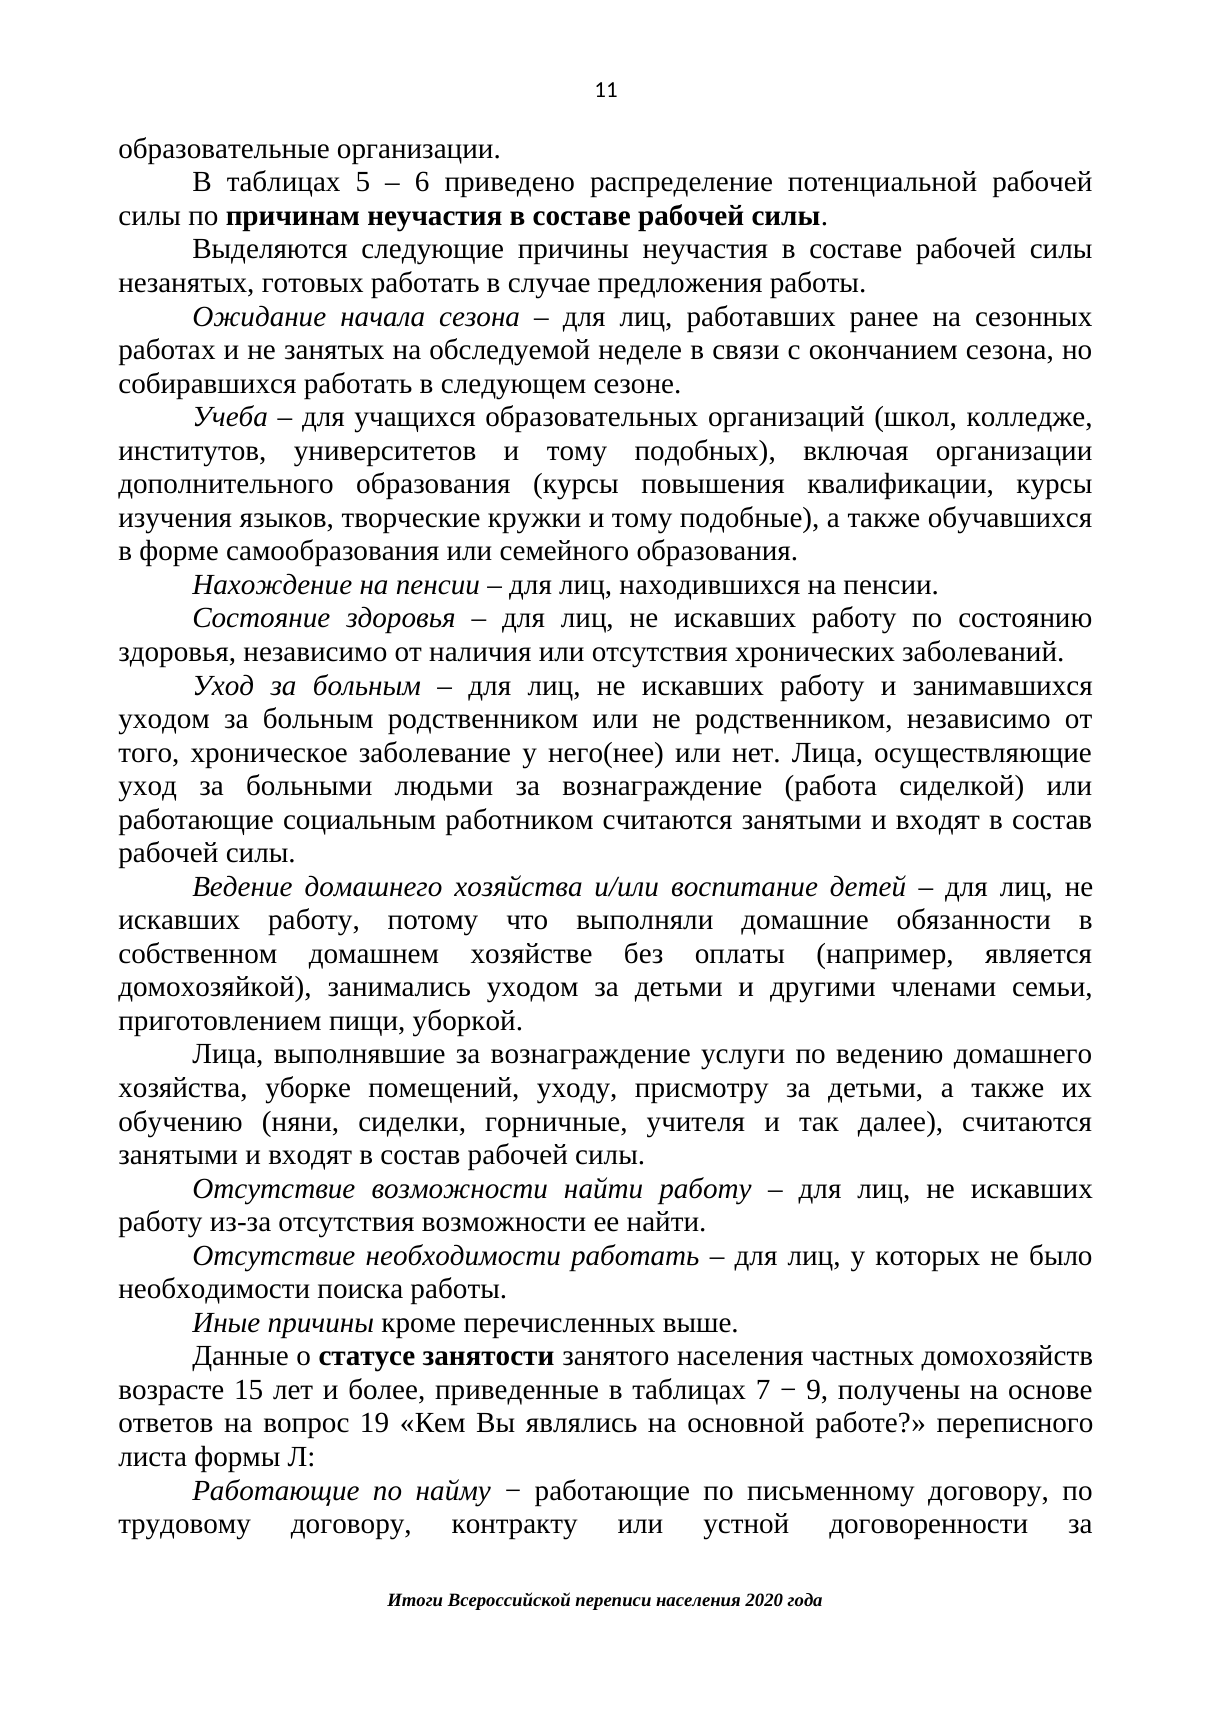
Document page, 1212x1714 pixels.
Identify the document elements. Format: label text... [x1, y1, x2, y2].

text Состояние здоровья – для лиц, не искавших работу по состоянию здоровья, независимо от наличия или отсутствия хронических заболеваний. [118, 601, 1093, 668]
text Иные причины кроме перечисленных выше. [118, 1305, 1093, 1338]
text Лица, выполнявшие за вознаграждение услуги по ведению домашнего хозяйства, уборке помещений, уходу, присмотру за детьми, а также их обучению (няни, сиделки, горничные, учителя и так далее), считаются занятыми и входят в состав рабочей силы. [118, 1037, 1093, 1171]
text Учеба – для учащихся образовательных организаций (школ, колледже, институтов, университетов и тому подобных), включая организации дополнительного образования (курсы повышения квалификации, курсы изучения языков, творческие кружки и тому подобные), а также обучавшихся в форме самообразования или семейного образования. [118, 399, 1093, 567]
text Выделяются следующие причины неучастия в составе рабочей силы незанятых, готовых работать в случае предложения работы. [118, 232, 1093, 299]
text В таблицах 5 – 6 приведено распределение потенциальной рабочей силы по причинам неучастия в составе рабочей силы. [118, 164, 1093, 232]
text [118, 1473, 1093, 1540]
text Нахождение на пенсии – для лиц, находившихся на пенсии. [118, 567, 1093, 601]
text Данные о статусе занятости занятого населения частных домохозяйств возрасте 15 лет и более, приведенные в таблицах 7 − 9, получены на основе ответов на вопрос 19 «Кем Вы являлись на основной работе?» переписного листа формы Л: [118, 1338, 1093, 1473]
text Ведение домашнего хозяйства и/или воспитание детей – для лиц, не искавших работу, потому что выполняли домашние обязанности в собственном домашнем хозяйстве без оплаты (например, является домохозяйкой), занимались уходом за детьми и другими членами семьи, приготовлением пищи, уборкой. [118, 869, 1093, 1037]
text Отсутствие необходимости работать – для лиц, у которых не было необходимости поиска работы. [118, 1238, 1093, 1305]
text Отсутствие возможности найти работу – для лиц, не искавших работу из-за отсутствия возможности ее найти. [118, 1171, 1093, 1238]
text Ожидание начала сезона – для лиц, работавших ранее на сезонных работах и не занятых на обследуемой неделе в связи с окончанием сезона, но собиравшихся работать в следующем сезоне. [118, 299, 1093, 399]
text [118, 131, 1093, 164]
text Уход за больным – для лиц, не искавших работу и занимавшихся уходом за больным родственником или не родственником, независимо от того, хроническое заболевание у него(нее) или нет. Лица, осуществляющие уход за больными людьми за вознаграждение (работа сиделкой) или работающие социальным работником считаются занятыми и входят в состав рабочей силы. [118, 668, 1093, 869]
